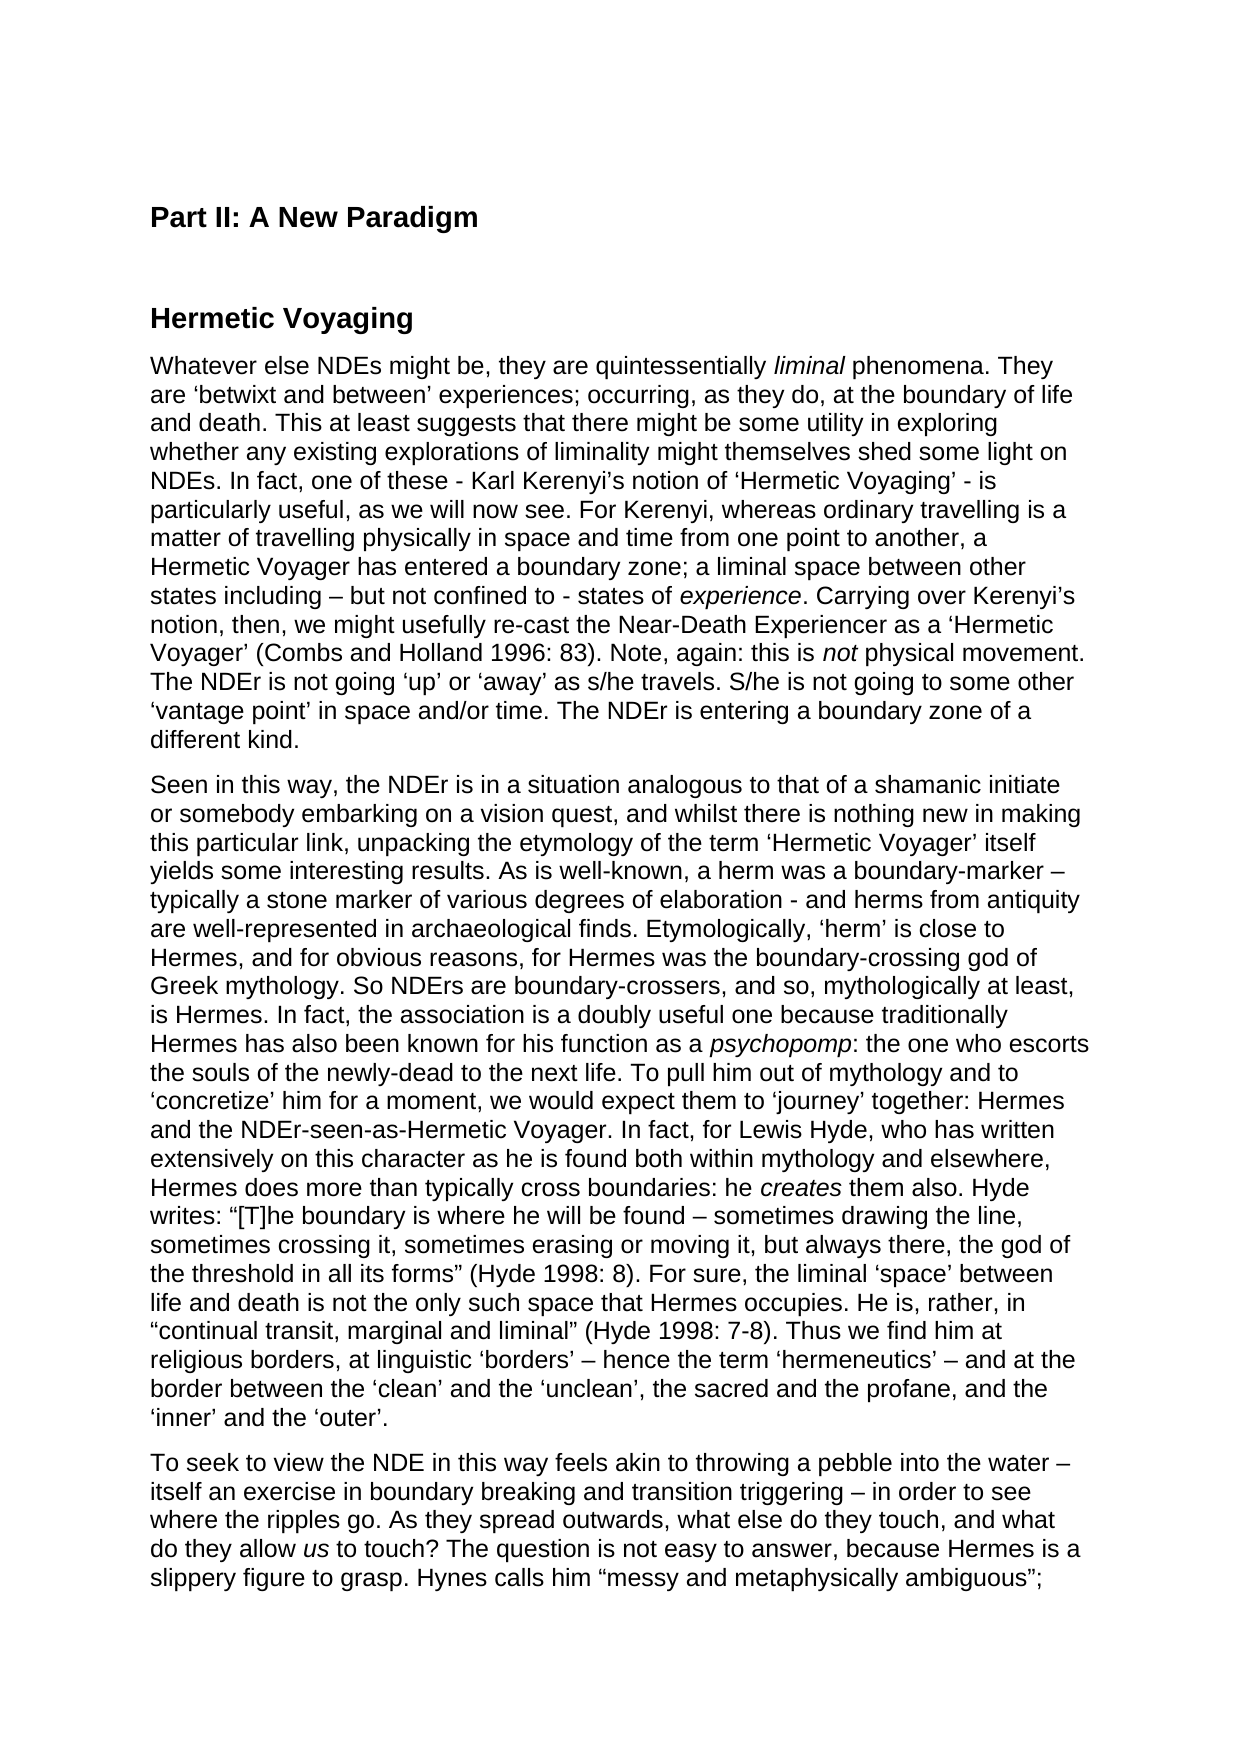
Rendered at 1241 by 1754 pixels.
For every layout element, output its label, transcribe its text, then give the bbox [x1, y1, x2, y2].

text Part II: A New Paradigm [150, 200, 1090, 234]
text Seen in this way, the NDEr is in a situation analogous to that of a shamanic initiate or somebody embarking on a vision quest, and whilst there is nothing new in making this particular link, unpacking the etymology of the term ‘Hermetic Voyager’ itself yields some interesting results. As is well-known, a herm was a boundary-marker – typically a stone marker of various degrees of elaboration - and herms from antiquity are well-represented in archaeological finds. Etymologically, ‘herm’ is close to Hermes, and for obvious reasons, for Hermes was the boundary-crossing god of Greek mythology. So NDErs are boundary-crossers, and so, mythologically at least, is Hermes. In fact, the association is a doubly useful one because traditionally Hermes has also been known for his function as a psychopomp: the one who escorts the souls of the newly-dead to the next life. To pull him out of mythology and to ‘concretize’ him for a moment, we would expect them to ‘journey’ together: Hermes and the NDEr-seen-as-Hermetic Voyager. In fact, for Lewis Hyde, who has written extensively on this character as he is found both within mythology and elsewhere, Hermes does more than typically cross boundaries: he creates them also. Hyde writes: “[T]he boundary is where he will be found – sometimes drawing the line, sometimes crossing it, sometimes erasing or moving it, but always there, the god of the threshold in all its forms” (Hyde 1998: 8). For sure, the liminal ‘space’ between life and death is not the only such space that Hermes occupies. He is, rather, in “continual transit, marginal and liminal” (Hyde 1998: 7-8). Thus we find him at religious borders, at linguistic ‘borders’ – hence the term ‘hermeneutics’ – and at the border between the ‘clean’ and the ‘unclean’, the sacred and the profane, and the ‘inner’ and the ‘outer’. [150, 770, 1090, 1431]
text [150, 1448, 1090, 1592]
text Whatever else NDEs might be, they are quintessentially liminal phenomena. They are ‘betwixt and between’ experiences; occurring, as they do, at the boundary of life and death. This at least suggests that there might be some utility in exploring whether any existing explorations of liminality might themselves shed some light on NDEs. In fact, one of these - Karl Kerenyi’s notion of ‘Hermetic Voyaging’ - is particularly useful, as we will now see. For Kerenyi, whereas ordinary travelling is a matter of travelling physically in space and time from one point to another, a Hermetic Voyager has entered a boundary zone; a liminal space between other states including – but not confined to - states of experience. Carrying over Kerenyi’s notion, then, we might usefully re-cast the Near-Death Experiencer as a ‘Hermetic Voyager’ (Combs and Holland 1996: 83). Note, again: this is not physical movement. The NDEr is not going ‘up’ or ‘away’ as s/he travels. S/he is not going to some other ‘vantage point’ in space and/or time. The NDEr is entering a boundary zone of a different kind. [150, 351, 1090, 753]
text Hermetic Voyaging [150, 301, 1090, 334]
